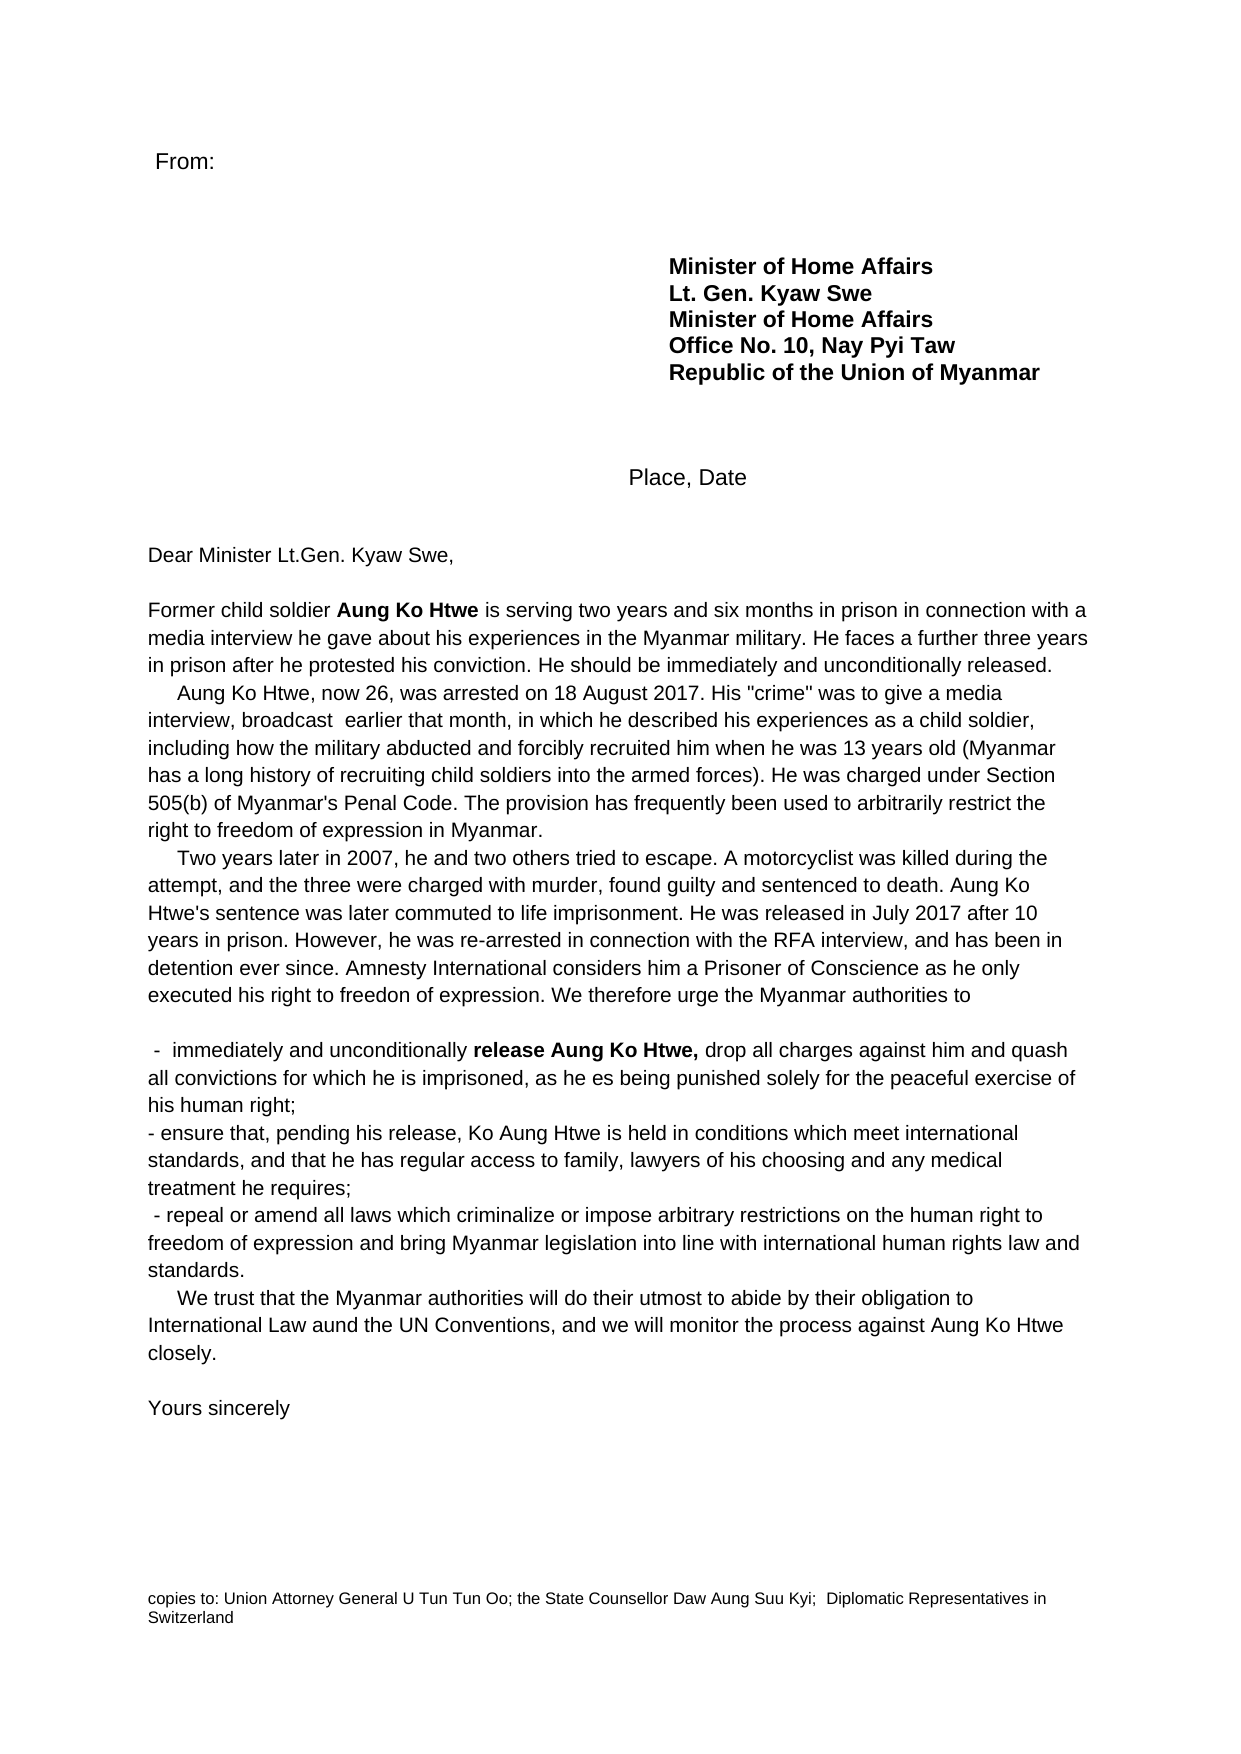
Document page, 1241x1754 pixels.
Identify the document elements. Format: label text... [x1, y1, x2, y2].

text - repeal or amend all laws which criminalize or impose arbitrary restrictions on the human right to freedom of expression and bring Myanmar legislation into line with international human rights law and standards. [148, 1203, 1092, 1282]
text Aung Ko Htwe, now 26, was arrested on 18 August 2017. His "crime" was to give a media interview, broadcast earlier that month, in which he described his experiences as a child soldier, including how the military abducted and forcibly recruited him when he was 13 years old (Myanmar has a long history of recruiting child soldiers into the armed forces). He was charged under Section 505(b) of Myanmar's Penal Code. The provision has frequently been used to arbitrarily restrict the right to freedom of expression in Myanmar. [148, 681, 1092, 842]
text - immediately and unconditionally release Aung Ko Htwe, drop all charges against him and quash all convictions for which he is imprisoned, as he es being punished solely for the peaceful exercise of his human right; [148, 1038, 1092, 1117]
text Dear Minister Lt.Gen. Kyaw Swe, [148, 543, 1092, 567]
table_header From: [148, 148, 661, 385]
text Yours sincerely [148, 1396, 1092, 1419]
text Place, Date [148, 464, 1092, 490]
text copies to: Union Attorney General U Tun Tun Oo; the State Counsellor Daw Aung Suu Kyi; Diplomatic Representatives in Switzerland [148, 1589, 1092, 1627]
text We trust that the Myanmar authorities will do their utmost to abide by their obligation to International Law aund the UN Conventions, and we will monitor the process against Aung Ko Htwe closely. [148, 1286, 1092, 1364]
text Two years later in 2007, he and two others tried to escape. A motorcyclist was killed during the attempt, and the three were charged with murder, found guilty and sentenced to death. Aung Ko Htwe's sentence was later commuted to life imprisonment. He was released in July 2017 after 10 years in prison. However, he was re-arrested in connection with the RFA interview, and has been in detention ever since. Amnesty International considers him a Prisoner of Conscience as he only executed his right to freedon of expression. We therefore urge the Myanmar authorities to [148, 846, 1092, 1007]
text - ensure that, pending his release, Ko Aung Htwe is held in conditions which meet international standards, and that he has regular access to family, lawyers of his choosing and any medical treatment he requires; [148, 1121, 1092, 1199]
text Former child soldier Aung Ko Htwe is serving two years and six months in prison in connection with a media interview he gave about his experiences in the Myanmar military. He faces a further three years in prison after he protested his conviction. He should be immediately and unconditionally released. [148, 598, 1092, 677]
table_header Minister of Home Affairs Lt. Gen. Kyaw Swe Minister of Home Affairs Office No. 10, Nay Pyi Taw Republic of the Union of Myanmar [661, 148, 1107, 385]
